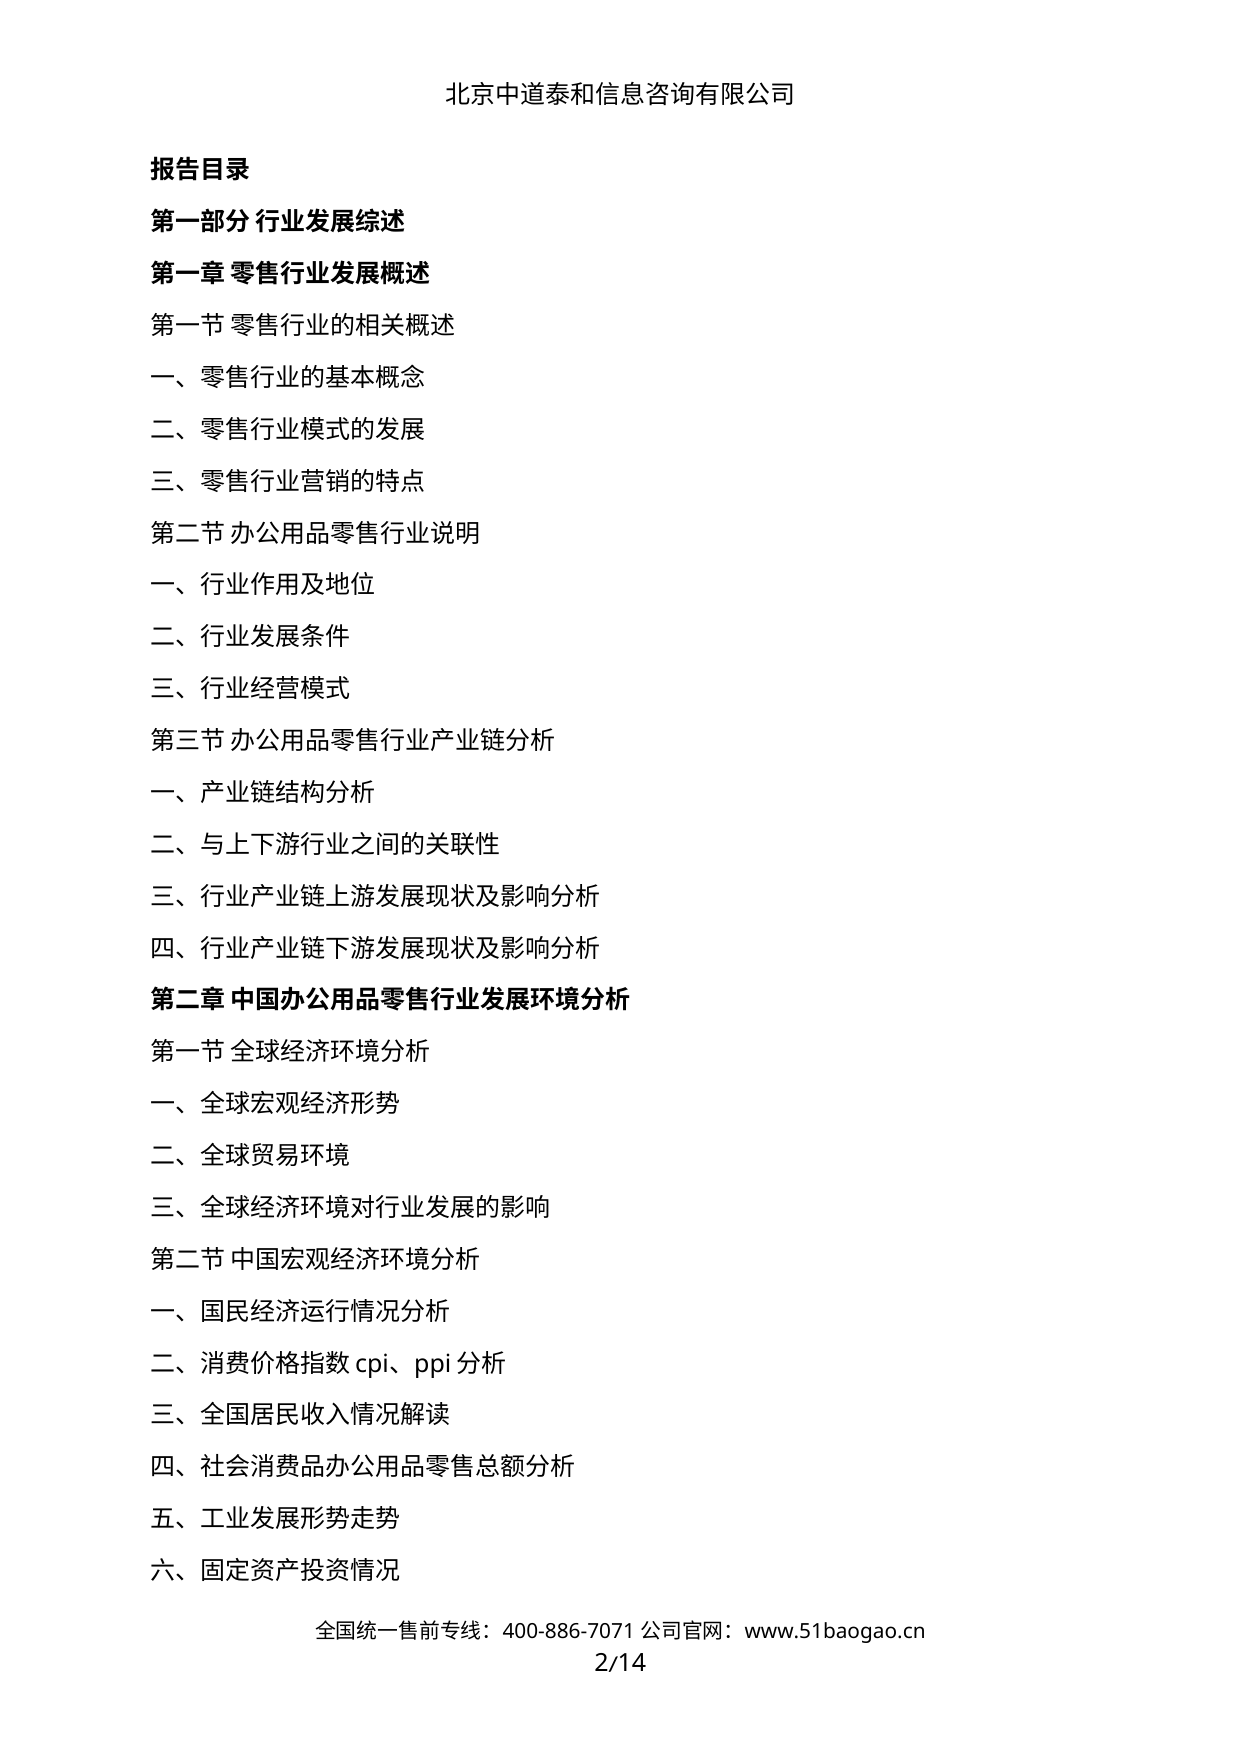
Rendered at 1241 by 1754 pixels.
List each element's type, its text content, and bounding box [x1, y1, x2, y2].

text 三、行业经营模式 [150, 669, 1090, 705]
text 二、与上下游行业之间的关联性 [150, 824, 1090, 861]
text 第二章 中国办公用品零售行业发展环境分析 [150, 980, 1090, 1016]
text 四、社会消费品办公用品零售总额分析 [150, 1447, 1090, 1483]
text 第一节 零售行业的相关概述 [150, 306, 1090, 342]
text 三、全国居民收入情况解读 [150, 1395, 1090, 1431]
text 第一章 零售行业发展概述 [150, 254, 1090, 290]
text 三、零售行业营销的特点 [150, 461, 1090, 497]
text 一、国民经济运行情况分析 [150, 1291, 1090, 1327]
text 二、全球贸易环境 [150, 1136, 1090, 1172]
text 第一节 全球经济环境分析 [150, 1032, 1090, 1068]
text 四、行业产业链下游发展现状及影响分析 [150, 928, 1090, 964]
text 一、全球宏观经济形势 [150, 1084, 1090, 1120]
text 一、零售行业的基本概念 [150, 357, 1090, 394]
text 三、全球经济环境对行业发展的影响 [150, 1187, 1090, 1224]
text 二、零售行业模式的发展 [150, 409, 1090, 446]
text 二、消费价格指数cpi、ppi分析 [150, 1343, 1090, 1379]
text 报告目录 [150, 150, 1090, 186]
text 一、产业链结构分析 [150, 772, 1090, 809]
text 二、行业发展条件 [150, 617, 1090, 653]
text 第三节 办公用品零售行业产业链分析 [150, 721, 1090, 757]
text 五、工业发展形势走势 [150, 1499, 1090, 1535]
text 三、行业产业链上游发展现状及影响分析 [150, 876, 1090, 912]
text 第一部分 行业发展综述 [150, 202, 1090, 238]
text 第二节 中国宏观经济环境分析 [150, 1239, 1090, 1276]
text 第二节 办公用品零售行业说明 [150, 513, 1090, 549]
text 一、行业作用及地位 [150, 565, 1090, 601]
text 六、固定资产投资情况 [150, 1551, 1090, 1587]
